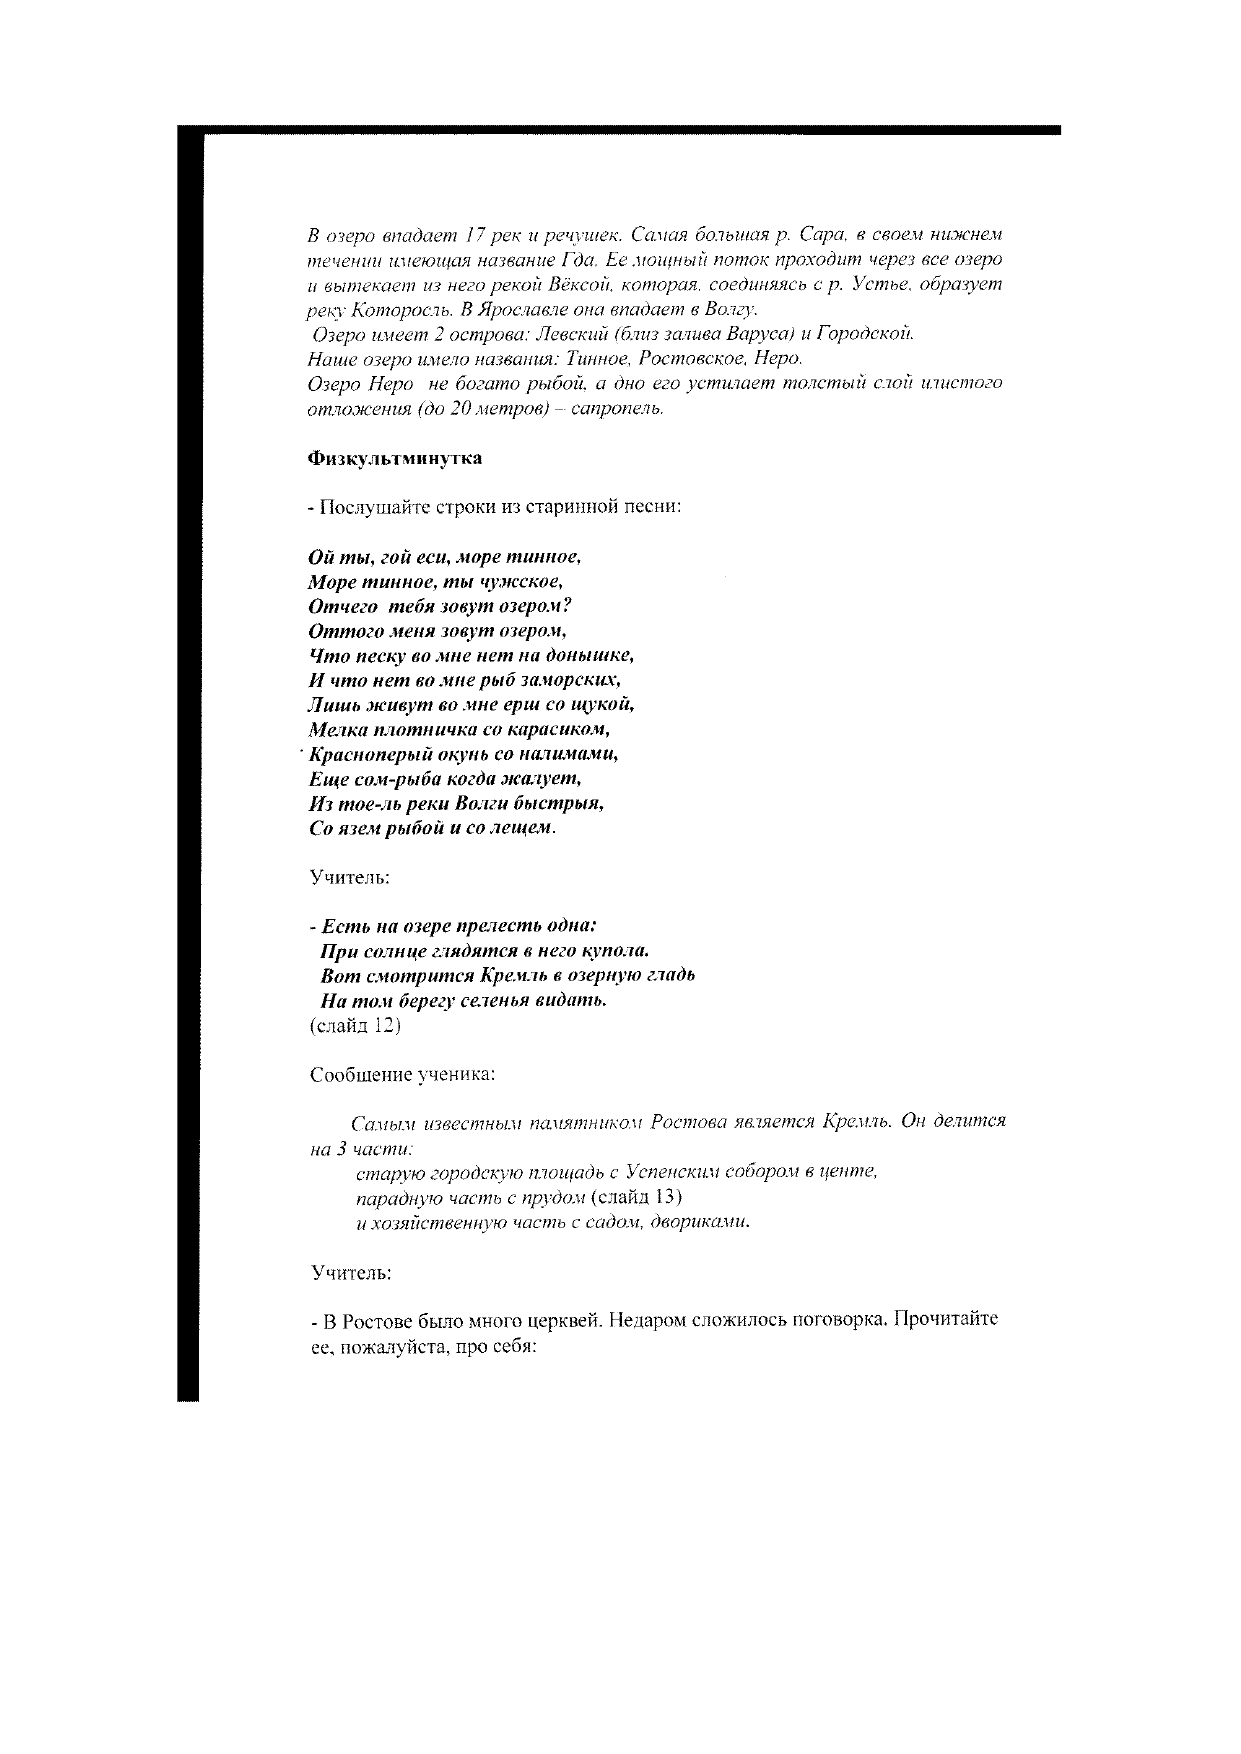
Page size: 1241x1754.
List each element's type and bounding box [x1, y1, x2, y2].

picture [177, 118, 1062, 1408]
